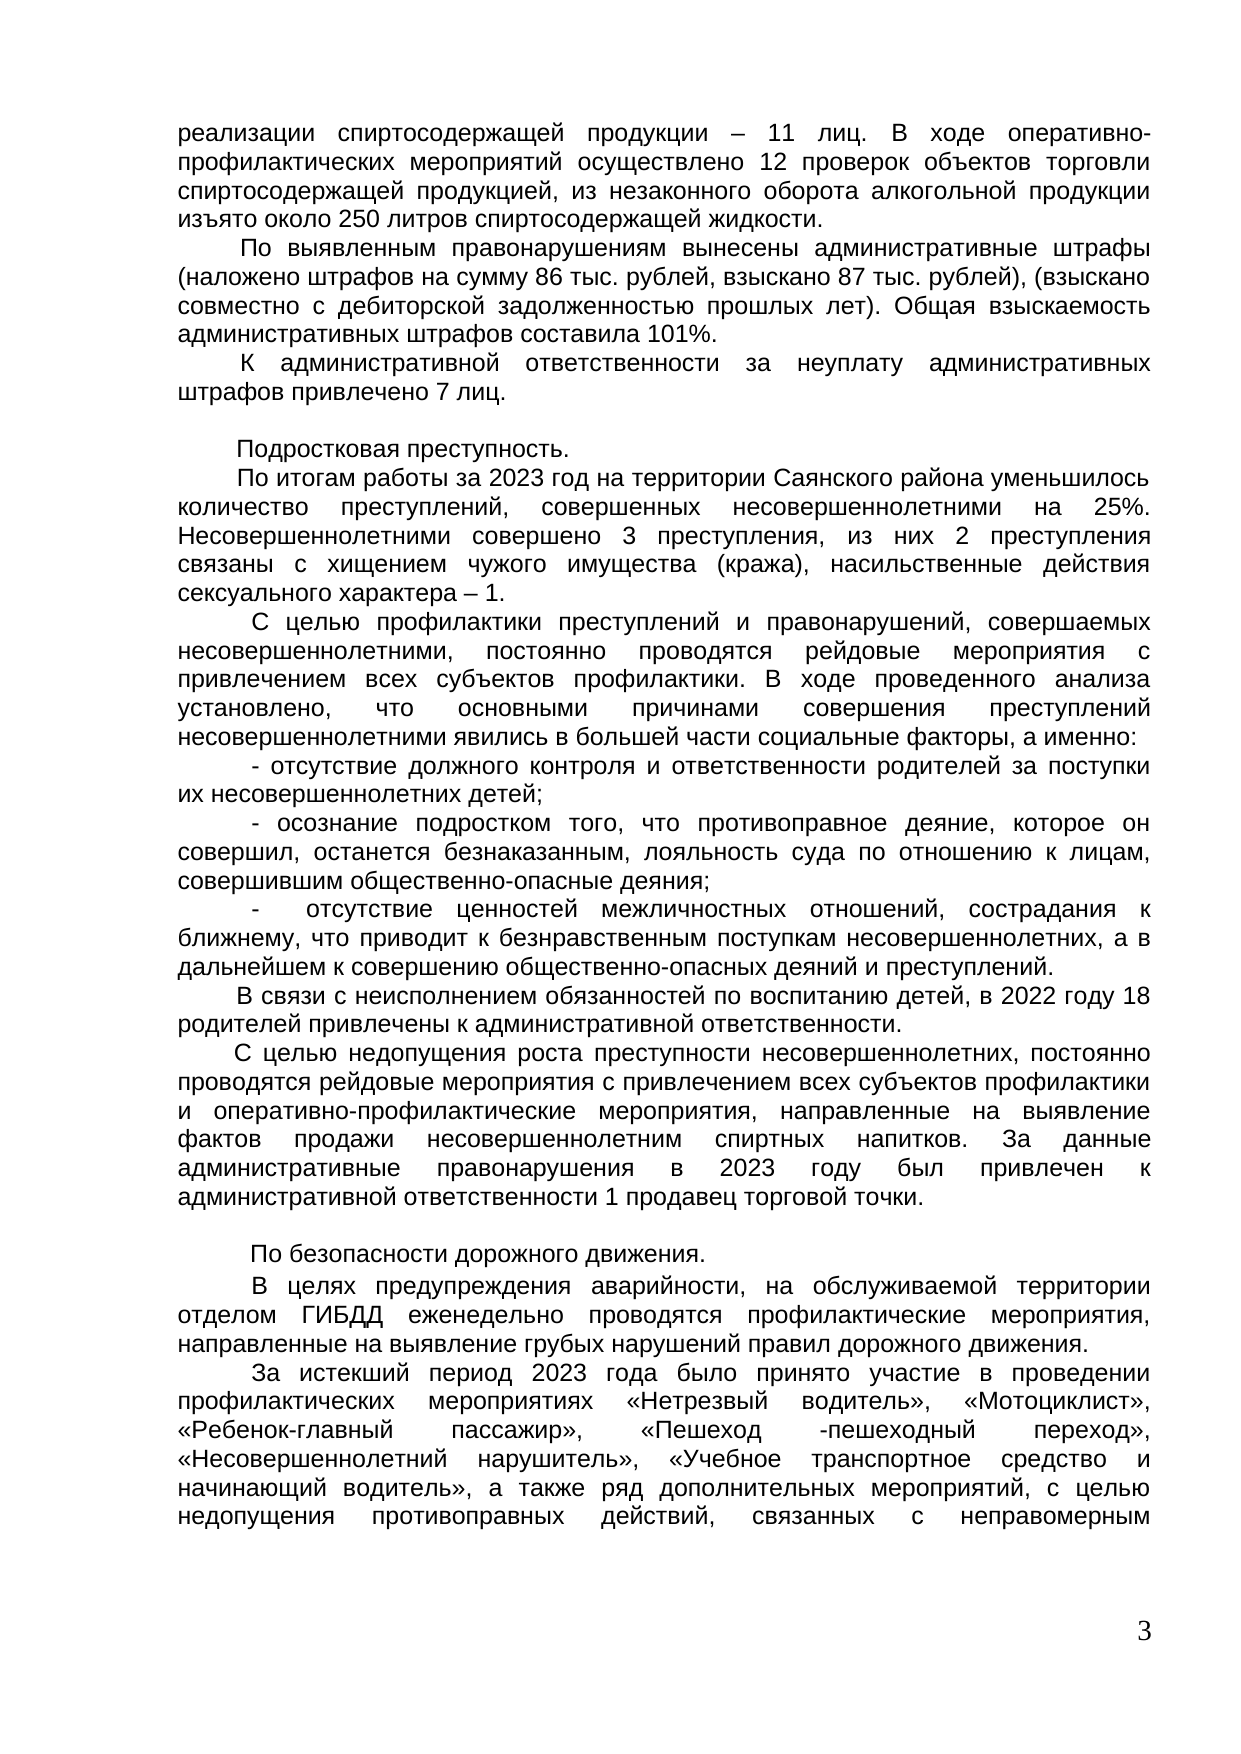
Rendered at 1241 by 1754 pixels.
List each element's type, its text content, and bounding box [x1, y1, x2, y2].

text С целью профилактики преступлений и правонарушений, совершаемых несовершеннолетними, постоянно проводятся рейдовые мероприятия с привлечением всех субъектов профилактики. В ходе проведенного анализа установлено, что основными причинами совершения преступлений несовершеннолетними явились в большей части социальные факторы, а именно: [177, 607, 1152, 751]
text - отсутствие ценностей межличностных отношений, сострадания к ближнему, что приводит к безнравственным поступкам несовершеннолетних, а в дальнейшем к совершению общественно-опасных деяний и преступлений. [177, 894, 1152, 981]
text Подростковая преступность. [177, 434, 1152, 463]
text В целях предупреждения аварийности, на обслуживаемой территории отделом ГИБДД еженедельно проводятся профилактические мероприятия, направленные на выявление грубых нарушений правил дорожного движения. [177, 1269, 1154, 1354]
text - осознание подростком того, что противоправное деяние, которое он совершил, останется безнаказанным, лояльность суда по отношению к лицам, совершившим общественно-опасные деяния; [177, 808, 1152, 894]
text В связи с неисполнением обязанностей по воспитанию детей, в 2022 году 18 родителей привлечены к административной ответственности. [177, 981, 1152, 1038]
text - отсутствие должного контроля и ответственности родителей за поступки их несовершеннолетних детей; [177, 751, 1152, 808]
text По безопасности дорожного движения. [177, 1239, 1152, 1268]
text С целью недопущения роста преступности несовершеннолетних, постоянно проводятся рейдовые мероприятия с привлечением всех субъектов профилактики и оперативно-профилактические мероприятия, направленные на выявление фактов продажи несовершеннолетним спиртных напитков. За данные административные правонарушения в 2023 году был привлечен к административной ответственности 1 продавец торговой точки. [177, 1038, 1152, 1211]
text По итогам работы за 2023 год на территории Саянского района уменьшилось количество преступлений, совершенных несовершеннолетними на 25%. Несовершеннолетними совершено 3 преступления, из них 2 преступления связаны с хищением чужого имущества (кража), насильственные действия сексуального характера – 1. [177, 463, 1152, 607]
text По выявленным правонарушениям вынесены административные штрафы (наложено штрафов на сумму 86 тыс. рублей, взыскано 87 тыс. рублей), (взыскано совместно с дебиторской задолженностью прошлых лет). Общая взыскаемость административных штрафов составила 101%. [177, 233, 1152, 348]
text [177, 118, 1152, 233]
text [177, 1354, 1154, 1584]
text К административной ответственности за неуплату административных штрафов привлечено 7 лиц. [177, 348, 1152, 406]
